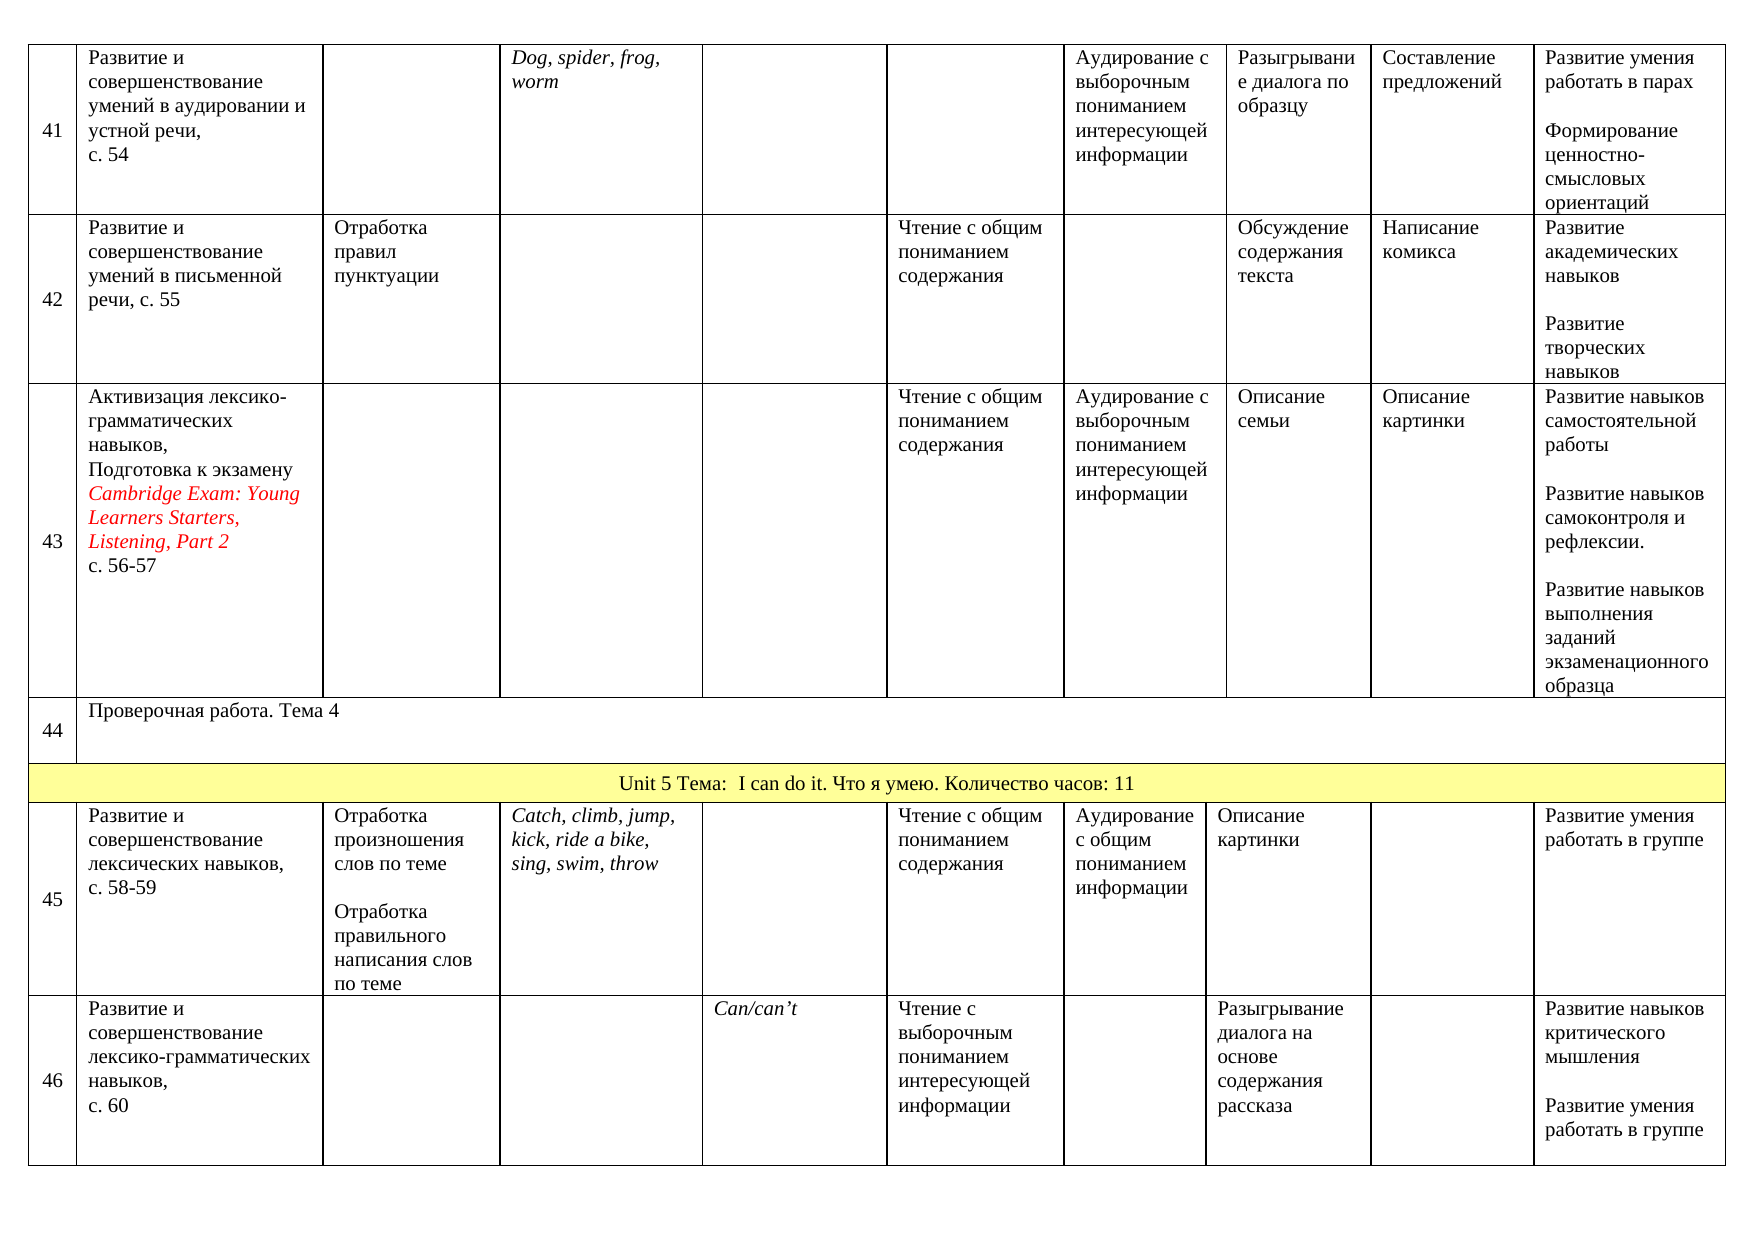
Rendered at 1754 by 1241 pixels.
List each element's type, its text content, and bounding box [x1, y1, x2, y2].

table_cell [501, 215, 702, 383]
table_cell Развитие и совершенствование умений в аудировании и устной речи, с. 54 [77, 45, 322, 214]
table_cell Обсуждение содержания текста [1227, 215, 1370, 383]
table_cell [703, 803, 886, 995]
table_cell [324, 45, 499, 214]
table_cell [324, 384, 499, 697]
table_cell Развитие и совершенствование лексико-грамматических навыков, с. 60 [77, 996, 322, 1165]
table_cell 41 [29, 45, 76, 214]
table_cell Активизация лексико-грамматических навыков, Подготовка к экзамену Cambridge Exam: Young Learners Starters, Listening, Part 2 с. 56-57 [77, 384, 322, 697]
table_cell Отработка произношения слов по теме Отработка правильного написания слов по теме [324, 803, 499, 995]
table_cell Описание картинки [1372, 384, 1533, 697]
table_cell Проверочная работа. Тема 4 [77, 698, 1725, 763]
table_cell [703, 215, 886, 383]
table_cell Развитие навыков самостоятельной работы Развитие навыков самоконтроля и рефлексии. Развитие навыков выполнения заданий экзаменационного образца [1535, 384, 1725, 697]
table_cell Разыгрывание диалога по образцу [1227, 45, 1370, 214]
table_cell [888, 45, 1063, 214]
table_cell [703, 45, 886, 214]
table_cell Аудирование с общим пониманием информации [1065, 803, 1205, 995]
table_cell Составление предложений [1372, 45, 1533, 214]
table_cell Чтение с общим пониманием содержания [888, 384, 1063, 697]
table_cell Описание картинки [1207, 803, 1370, 995]
table_cell Unit 5 Тема: I can do it. Что я умею. Количество часов: 11 [29, 764, 1725, 802]
table_cell Развитие умения работать в группе [1535, 803, 1725, 995]
table_cell [1372, 803, 1533, 995]
table_cell [703, 384, 886, 697]
table_cell Аудирование с выборочным пониманием интересующей информации [1065, 384, 1226, 697]
table_cell Развитие и совершенствование умений в письменной речи, с. 55 [77, 215, 322, 383]
table_cell Can/can’t [703, 996, 886, 1165]
table_cell Развитие навыков критического мышления Развитие умения работать в группе [1535, 996, 1725, 1165]
table_cell Разыгрывание диалога на основе содержания рассказа [1207, 996, 1370, 1165]
table_cell Описание семьи [1227, 384, 1370, 697]
table_cell [1372, 996, 1533, 1165]
table_cell Развитие умения работать в парах Формирование ценностно-смысловых ориентаций [1535, 45, 1725, 214]
table_cell Написание комикса [1372, 215, 1533, 383]
table_cell Отработка правил пунктуации [324, 215, 499, 383]
table_cell [324, 996, 499, 1165]
table_cell 45 [29, 803, 76, 995]
table_cell Catch, climb, jump, kick, ride a bike, sing, swim, throw [501, 803, 702, 995]
table_cell Dog, spider, frog, worm [501, 45, 702, 214]
table_cell 42 [29, 215, 76, 383]
table_cell Чтение с общим пониманием содержания [888, 215, 1063, 383]
table_cell [501, 996, 702, 1165]
table_cell [1065, 215, 1226, 383]
table_cell [501, 384, 702, 697]
table_cell Аудирование с выборочным пониманием интересующей информации [1065, 45, 1226, 214]
table_cell [1065, 996, 1205, 1165]
table_cell Развитие и совершенствование лексических навыков, с. 58-59 [77, 803, 322, 995]
table_cell 43 [29, 384, 76, 697]
table_cell Чтение с общим пониманием содержания [888, 803, 1063, 995]
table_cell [888, 996, 1063, 1165]
table_cell Развитие академических навыков Развитие творческих навыков [1535, 215, 1725, 383]
table_cell 44 [29, 698, 76, 763]
table_cell 46 [29, 996, 76, 1165]
